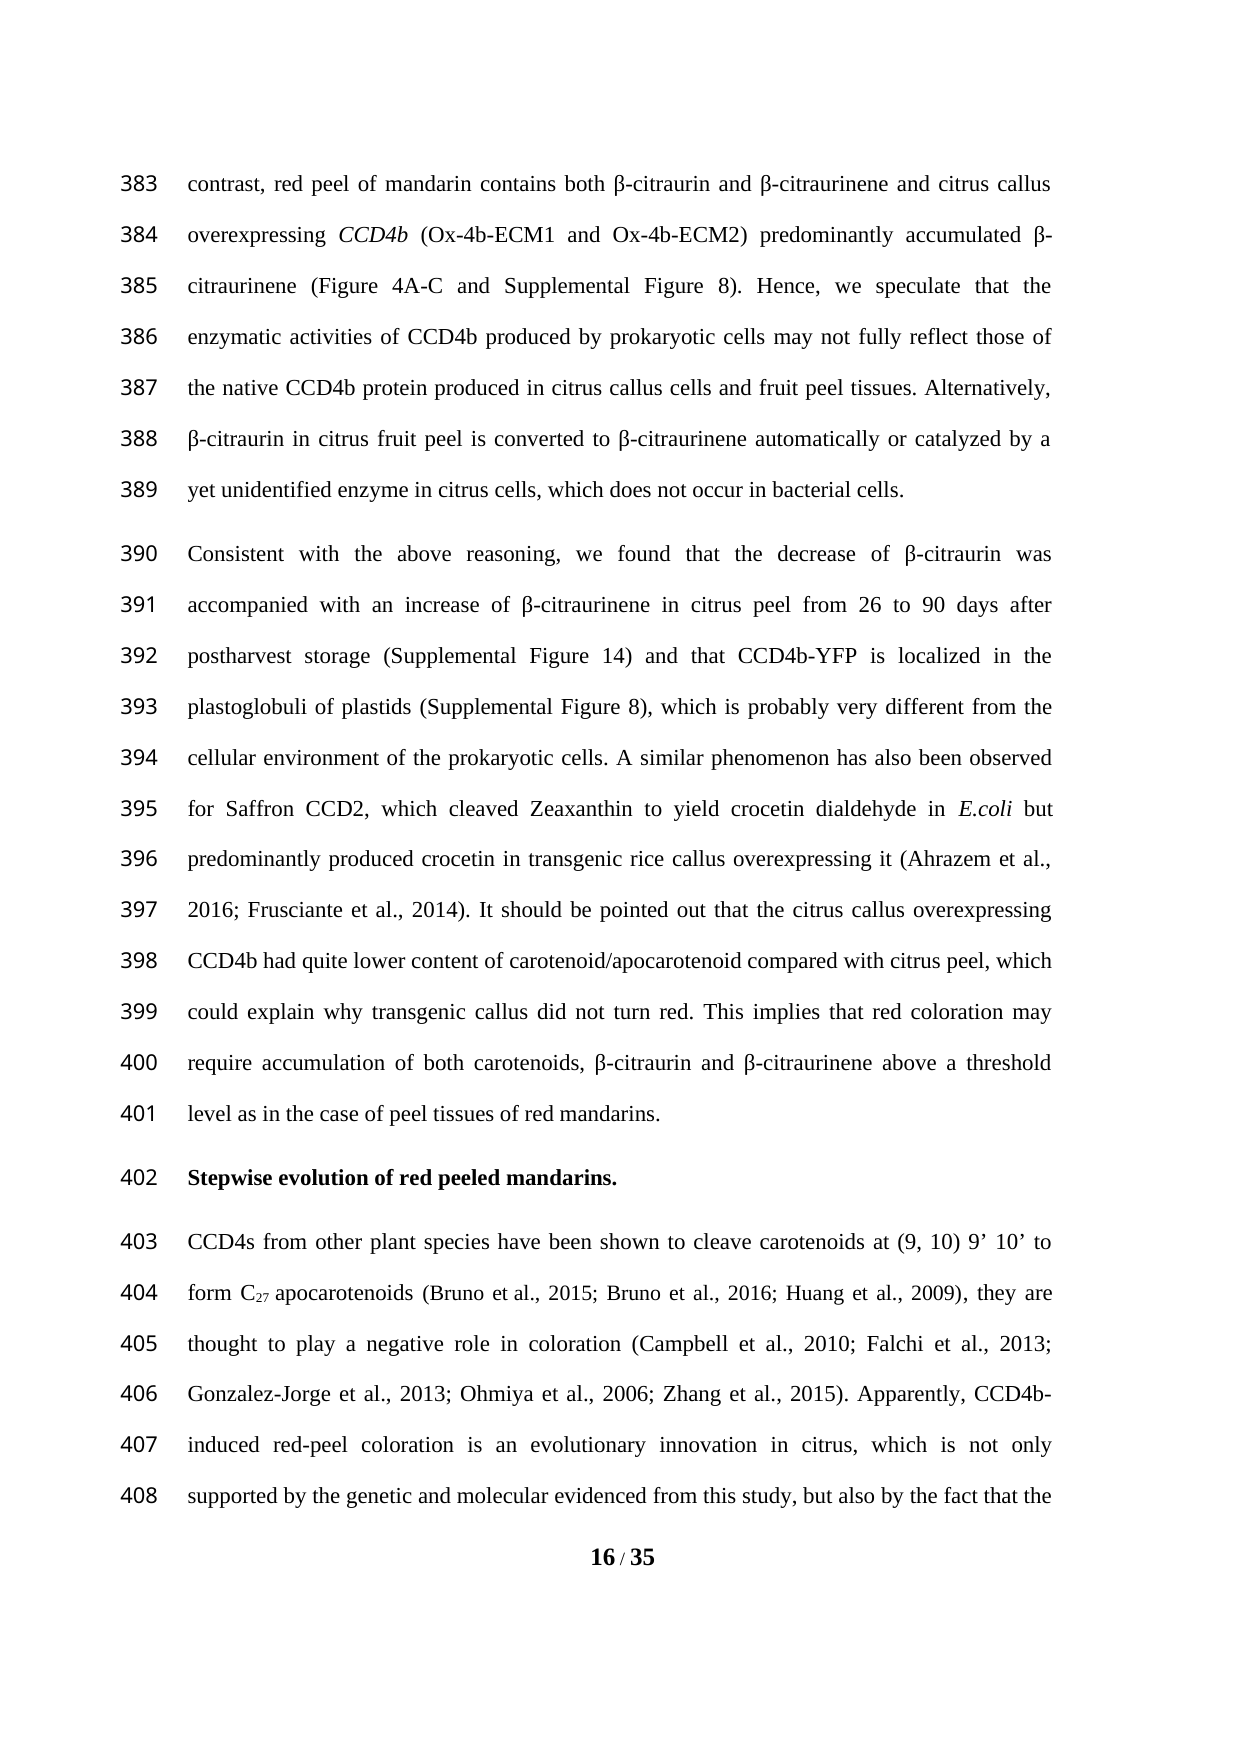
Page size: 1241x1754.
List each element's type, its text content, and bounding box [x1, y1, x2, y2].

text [187, 167, 1053, 506]
text Stepwise evolution of red peeled mandarins. [187, 1160, 1053, 1194]
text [187, 1224, 1053, 1513]
text Consistent with the above reasoning, we found that the decrease of β-citraurin was accompanied with an increase of β-citraurinene in citrus peel from 26 to 90 days after postharvest storage (Supplemental Figure 14) and that CCD4b-YFP is localized in the plastoglobuli of plastids (Supplemental Figure 8), which is probably very different from the cellular environment of the prokaryotic cells. A similar phenomenon has also been observed for Saffron CCD2, which cleaved Zeaxanthin to yield crocetin dialdehyde in E.coli but predominantly produced crocetin in transgenic rice callus overexpressing it (Ahrazem et al., 2016; Frusciante et al., 2014). It should be pointed out that the citrus callus overexpressing CCD4b had quite lower content of carotenoid/apocarotenoid compared with citrus peel, which could explain why transgenic callus did not turn red. This implies that red coloration may require accumulation of both carotenoids, β-citraurin and β-citraurinene above a threshold level as in the case of peel tissues of red mandarins. [187, 536, 1053, 1130]
